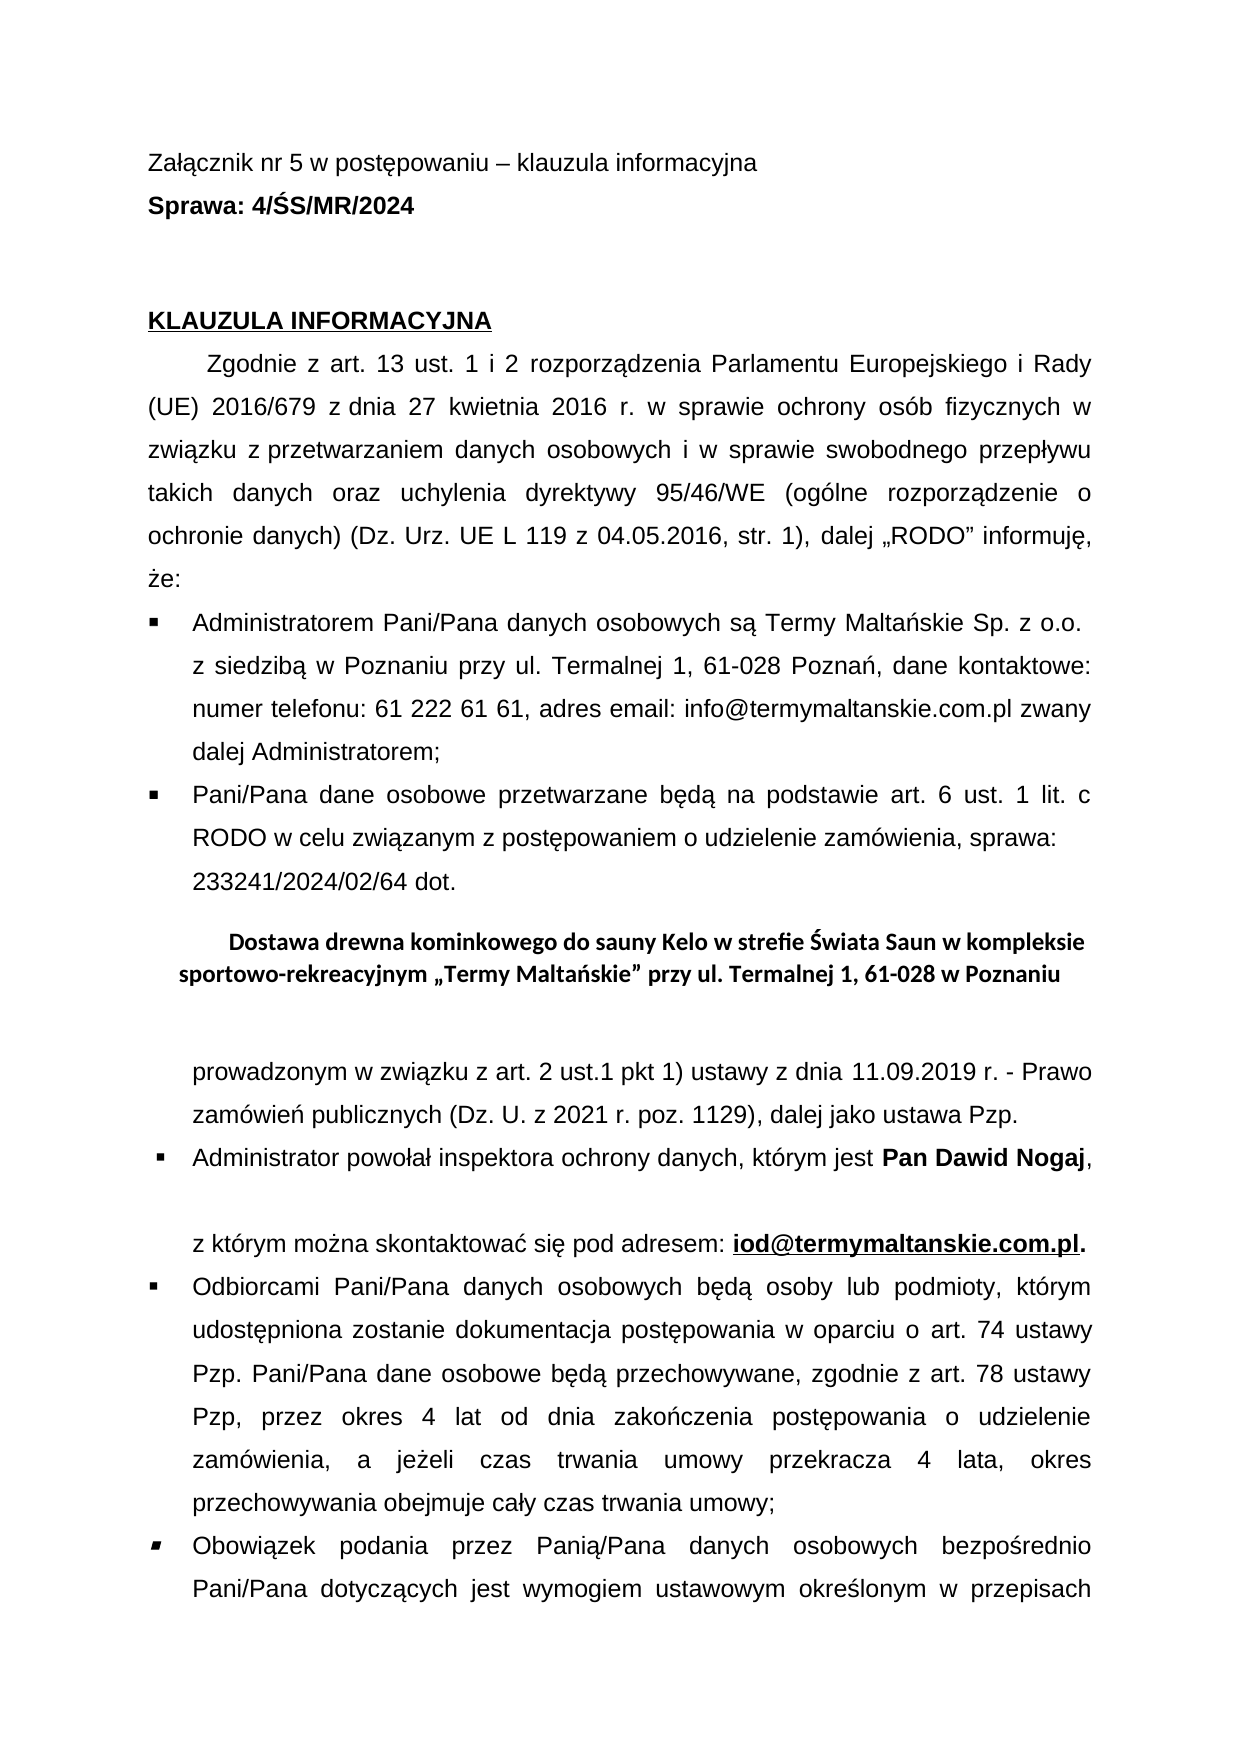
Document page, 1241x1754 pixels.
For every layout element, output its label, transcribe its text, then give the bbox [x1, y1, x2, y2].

text Dostawa drewna kominkowego do sauny Kelo w strefie Świata Saun w kompleksie sportowo-rekreacyjnym „Termy Maltańskie” przy ul. Termalnej 1, 61-028 w Poznaniu [148, 926, 1093, 989]
text KLAUZULA INFORMACYJNA [148, 306, 1093, 334]
subtitle Sprawa: 4/ŚS/MR/2024 [148, 191, 1093, 219]
list prowadzonym w związku z art. 2 ust.1 pkt 1) ustawy z dnia 11.09.2019 r. - Prawo zamówień publicznych (Dz. U. z 2021 r. poz. 1129), dalej jako ustawa Pzp. [192, 1057, 1093, 1128]
text Zgodnie z art. 13 ust. 1 i 2 rozporządzenia Parlamentu Europejskiego i Rady (UE) 2016/679 z dnia 27 kwietnia 2016 r. w sprawie ochrony osób fizycznych w związku z przetwarzaniem danych osobowych i w sprawie swobodnego przepływu takich danych oraz uchylenia dyrektywy 95/46/WE (ogólne rozporządzenie o ochronie danych) (Dz. Urz. UE L 119 z 04.05.2016, str. 1), dalej „RODO” informuję, że: [148, 349, 1093, 593]
text Załącznik nr 5 w postępowaniu – klauzula informacyjna [148, 148, 1093, 176]
text 233241/2024/02/64 dot. [192, 867, 1093, 895]
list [148, 1531, 1093, 1603]
list Administratorem Pani/Pana danych osobowych są Termy Maltańskie Sp. z o.o. z siedzibą w Poznaniu przy ul. Termalnej 1, 61-028 Poznań, dane kontaktowe: numer telefonu: 61 222 61 61, adres email: info@termymaltanskie.com.pl zwany dalej Administratorem; [148, 608, 1093, 766]
list Odbiorcami Pani/Pana danych osobowych będą osoby lub podmioty, którym udostępniona zostanie dokumentacja postępowania w oparciu o art. 74 ustawy Pzp. Pani/Pana dane osobowe będą przechowywane, zgodnie z art. 78 ustawy Pzp, przez okres 4 lat od dnia zakończenia postępowania o udzielenie zamówienia, a jeżeli czas trwania umowy przekracza 4 lata, okres przechowywania obejmuje cały czas trwania umowy; [148, 1272, 1093, 1517]
list Pani/Pana dane osobowe przetwarzane będą na podstawie art. 6 ust. 1 lit. c RODO w celu związanym z postępowaniem o udzielenie zamówienia, sprawa: [148, 780, 1093, 852]
list Administrator powołał inspektora ochrony danych, którym jest Pan Dawid Nogaj, z którym można skontaktować się pod adresem: iod@termymaltanskie.com.pl. [154, 1143, 1093, 1258]
